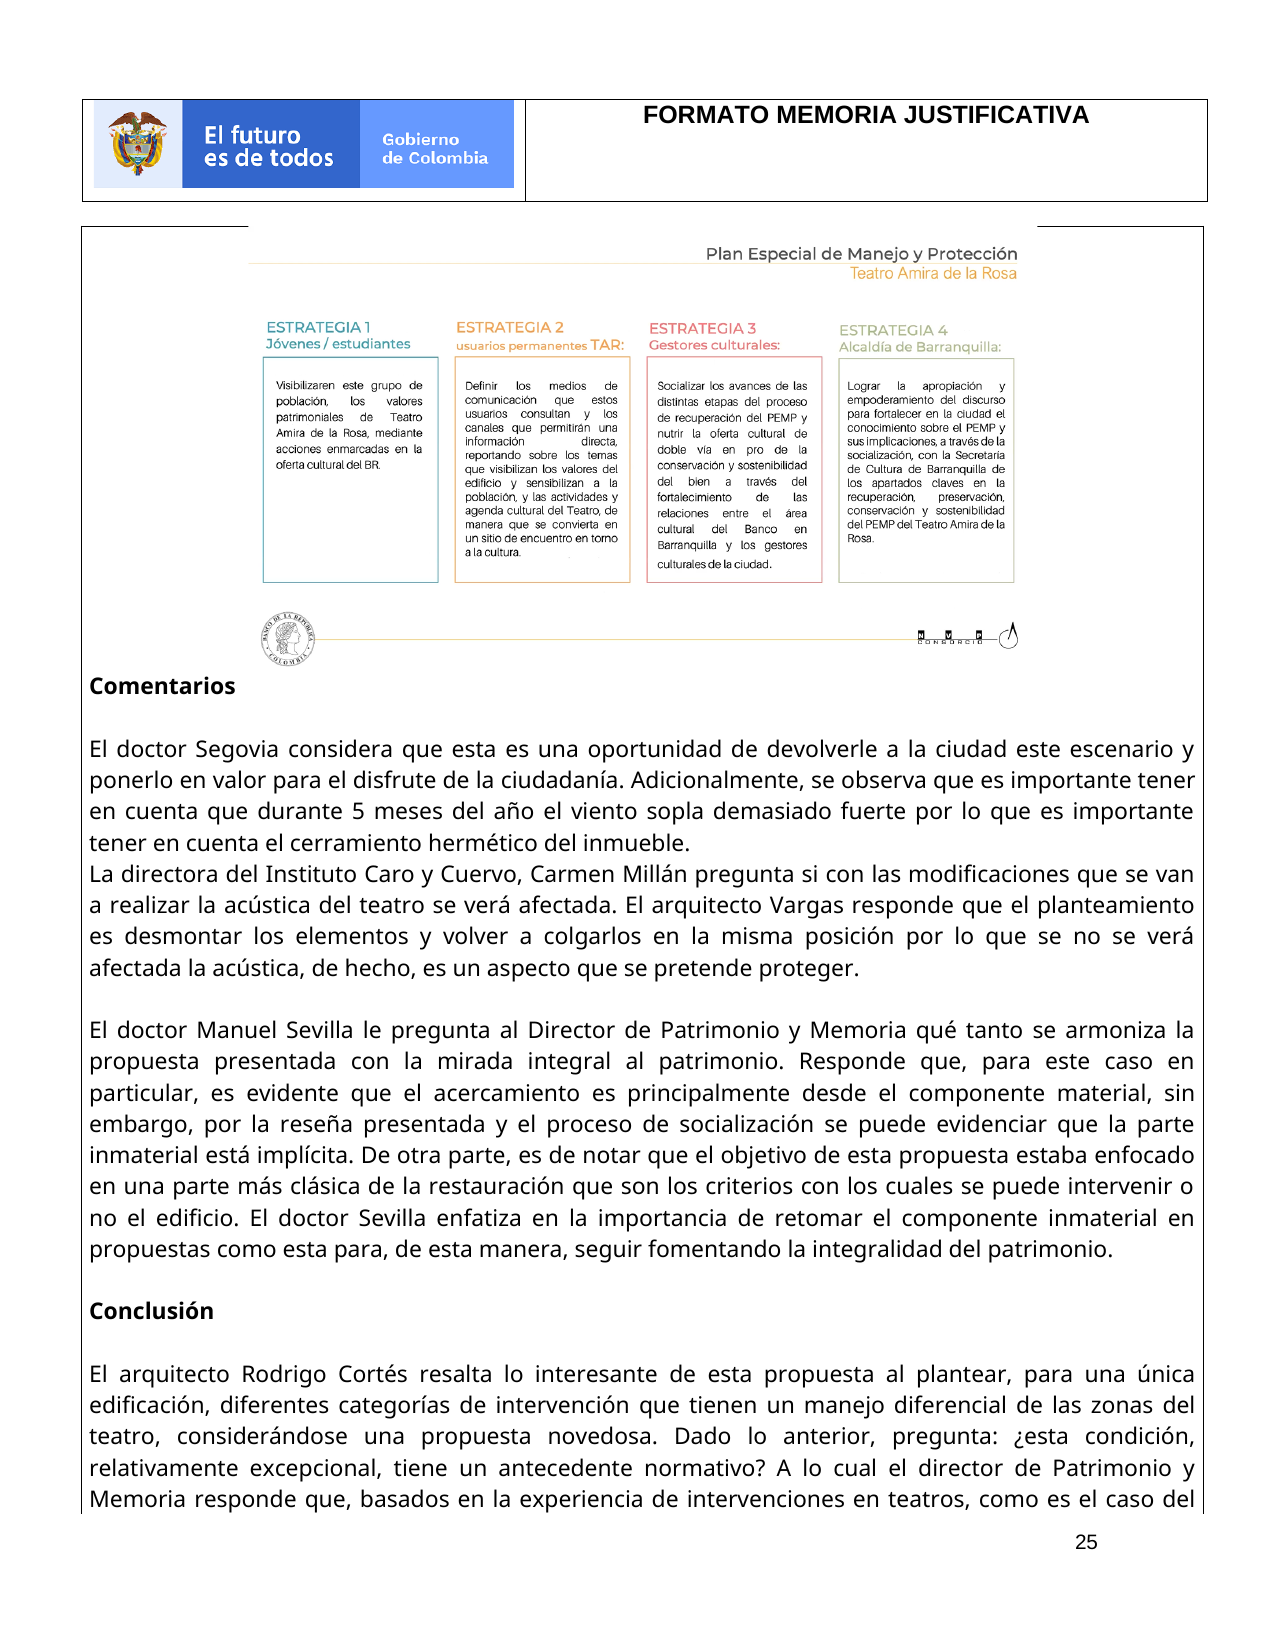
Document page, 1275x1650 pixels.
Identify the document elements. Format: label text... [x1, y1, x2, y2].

picture [93, 100, 514, 188]
picture [248, 226, 1038, 671]
